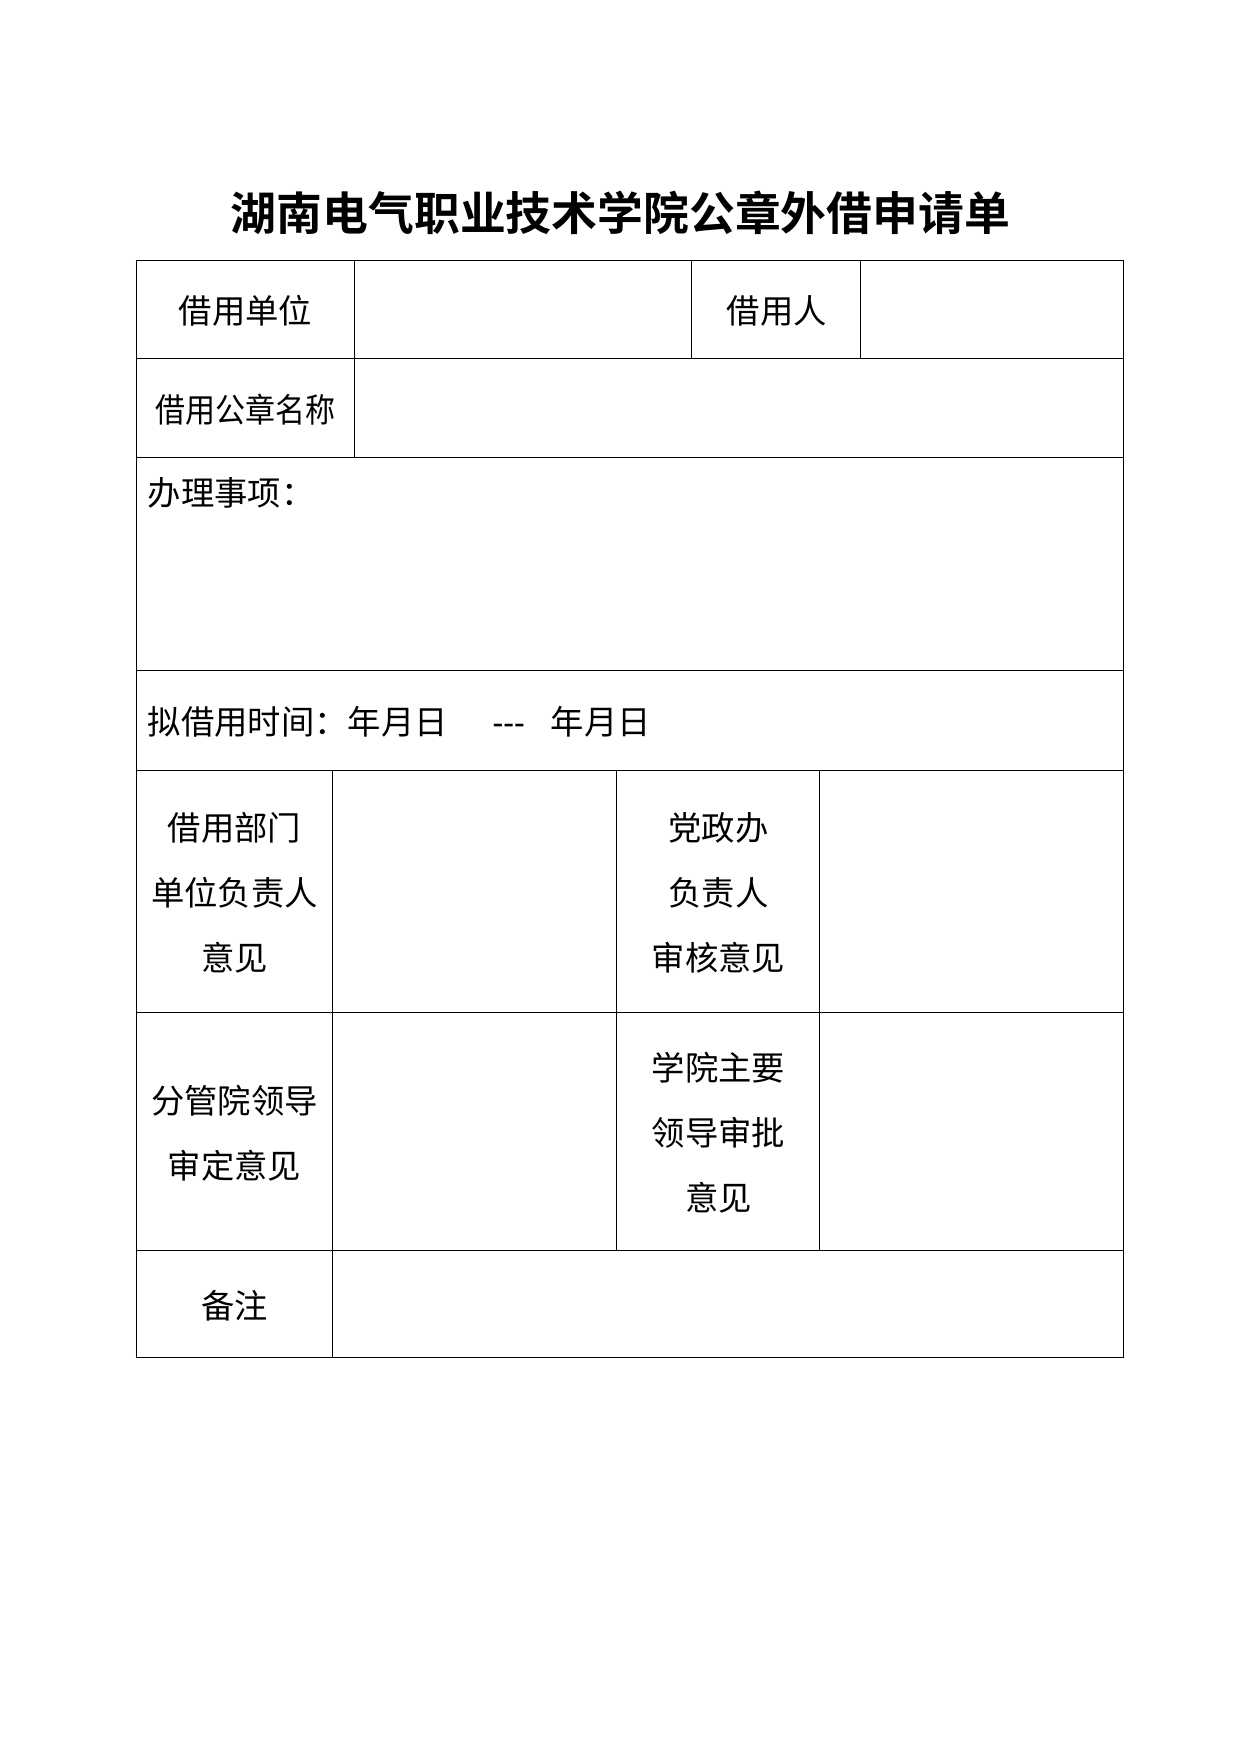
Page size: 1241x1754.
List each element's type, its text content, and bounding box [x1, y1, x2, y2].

table_cell [333, 1251, 1123, 1357]
table_cell 借用部门 单位负责人意见 [137, 771, 332, 1012]
text 湖南电气职业技术学院公章外借申请单 [148, 162, 1093, 259]
table_header 借用单位 [137, 261, 354, 358]
table_cell [333, 771, 616, 1012]
table_cell 党政办 负责人 审核意见 [617, 771, 819, 1012]
table_header [861, 261, 1123, 358]
table_cell 借用公章名称 [137, 359, 354, 457]
table_cell 分管院领导审定意见 [137, 1013, 332, 1250]
table_cell 备注 [137, 1251, 332, 1357]
table_cell [355, 359, 1123, 457]
table_cell 学院主要 领导审批 意见 [617, 1013, 819, 1250]
table_header 借用人 [692, 261, 860, 358]
table_cell [333, 1013, 616, 1250]
table_cell 拟借用时间：年月日 --- 年月日 [137, 671, 1123, 769]
table_cell [820, 1013, 1123, 1250]
table_header [355, 261, 691, 358]
table_cell 办理事项： [137, 458, 1123, 670]
table_cell [820, 771, 1123, 1012]
